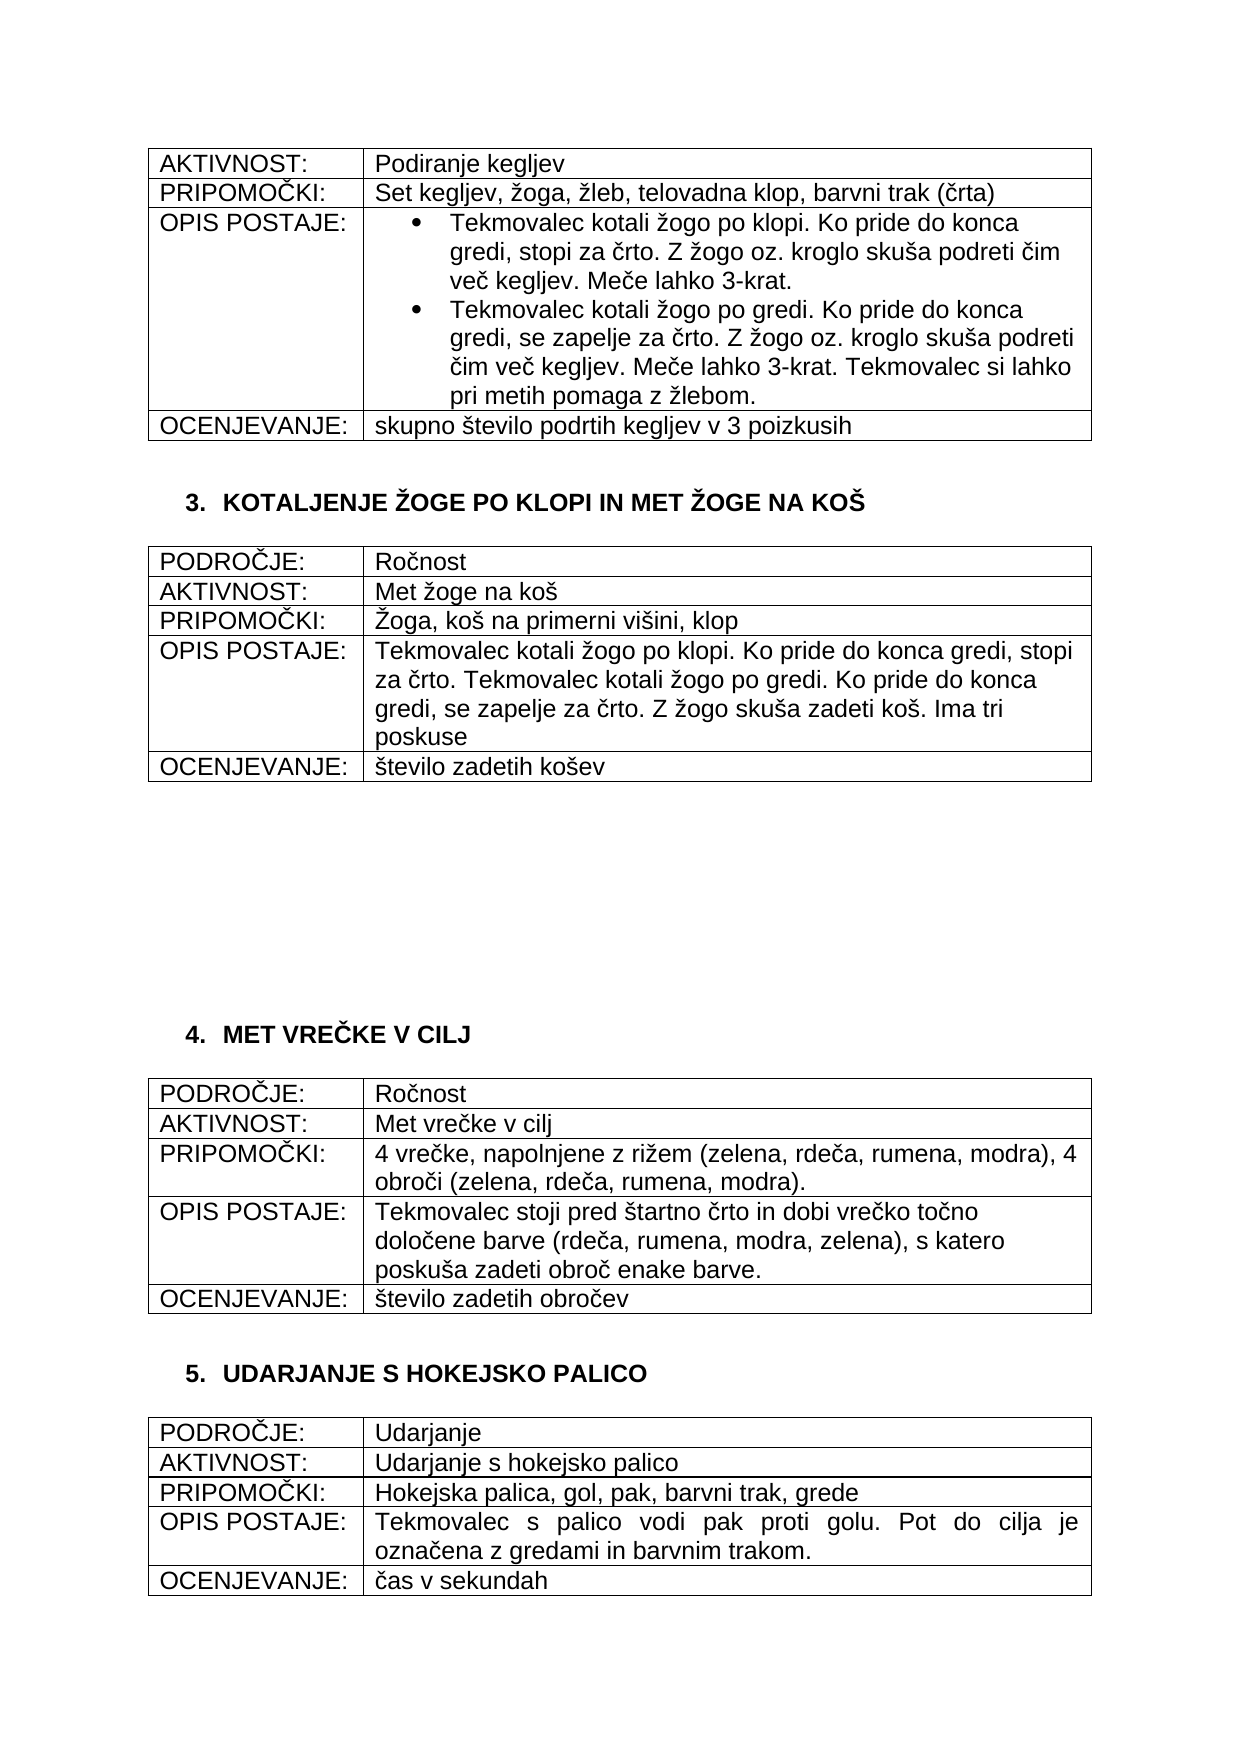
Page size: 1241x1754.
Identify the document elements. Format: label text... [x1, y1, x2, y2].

table_cell OPIS POSTAJE: [149, 636, 363, 751]
table_cell PRIPOMOČKI: [149, 179, 363, 207]
table_cell 4 vrečke, napolnjene z rižem (zelena, rdeča, rumena, modra), 4 obroči (zelena, rdeča, rumena, modra). [364, 1139, 1091, 1196]
table_cell PRIPOMOČKI: [149, 1139, 363, 1196]
list UDARJANJE S HOKEJSKO PALICO [185, 1359, 1093, 1388]
table_header PODROČJE: [149, 547, 363, 576]
table_cell AKTIVNOST: [149, 149, 363, 177]
table_cell AKTIVNOST: [149, 1448, 363, 1476]
list MET VREČKE V CILJ [185, 1021, 1093, 1049]
table_header Udarjanje [364, 1418, 1091, 1447]
table_cell število zadetih obročev [364, 1285, 1091, 1313]
table_cell Set kegljev, žoga, žleb, telovadna klop, barvni trak (črta) [364, 179, 1091, 207]
table_cell OCENJEVANJE: [149, 1566, 363, 1594]
table_cell OCENJEVANJE: [149, 1285, 363, 1313]
table_cell OPIS POSTAJE: [149, 1197, 363, 1283]
table_header PODROČJE: [149, 1079, 363, 1108]
list KOTALJENJE ŽOGE PO KLOPI IN MET ŽOGE NA KOŠ [185, 488, 1093, 517]
table_cell Podiranje kegljev [364, 149, 1091, 177]
table_header Ročnost [364, 1079, 1091, 1108]
table_header Ročnost [364, 547, 1091, 576]
table_cell število zadetih košev [364, 752, 1091, 781]
table_cell Udarjanje s hokejsko palico [364, 1448, 1091, 1476]
table_cell Tekmovalec s palico vodi pak proti golu. Pot do cilja je označena z gredami in barvnim trakom. [364, 1507, 1091, 1565]
table_cell čas v sekundah [364, 1566, 1091, 1594]
table_cell OCENJEVANJE: [149, 752, 363, 781]
table_cell PRIPOMOČKI: [149, 606, 363, 635]
table_cell PRIPOMOČKI: [149, 1478, 363, 1506]
table_cell Tekmovalec kotali žogo po klopi. Ko pride do konca gredi, stopi za črto. Z žogo oz. kroglo skuša podreti čim več kegljev. Meče lahko 3-krat. Tekmovalec kotali žogo po gredi. Ko pride do konca gredi, se zapelje za črto. Z žogo oz. kroglo skuša podreti čim več kegljev. Meče lahko 3-krat. Tekmovalec si lahko pri metih pomaga z žlebom. [364, 208, 1091, 410]
table_cell Met vrečke v cilj [364, 1109, 1091, 1138]
table_cell AKTIVNOST: [149, 577, 363, 605]
table_cell Hokejska palica, gol, pak, barvni trak, grede [364, 1478, 1091, 1506]
table_header PODROČJE: [149, 1418, 363, 1447]
table_cell skupno število podrtih kegljev v 3 poizkusih [364, 411, 1091, 439]
table_cell Met žoge na koš [364, 577, 1091, 605]
table_cell OCENJEVANJE: [149, 411, 363, 439]
table_cell Tekmovalec stoji pred štartno črto in dobi vrečko točno določene barve (rdeča, rumena, modra, zelena), s katero poskuša zadeti obroč enake barve. [364, 1197, 1091, 1283]
table_cell AKTIVNOST: [149, 1109, 363, 1138]
table_cell OPIS POSTAJE: [149, 1507, 363, 1565]
table_cell Tekmovalec kotali žogo po klopi. Ko pride do konca gredi, stopi za črto. Tekmovalec kotali žogo po gredi. Ko pride do konca gredi, se zapelje za črto. Z žogo skuša zadeti koš. Ima tri poskuse [364, 636, 1091, 751]
table_cell OPIS POSTAJE: [149, 208, 363, 410]
table_cell Žoga, koš na primerni višini, klop [364, 606, 1091, 635]
